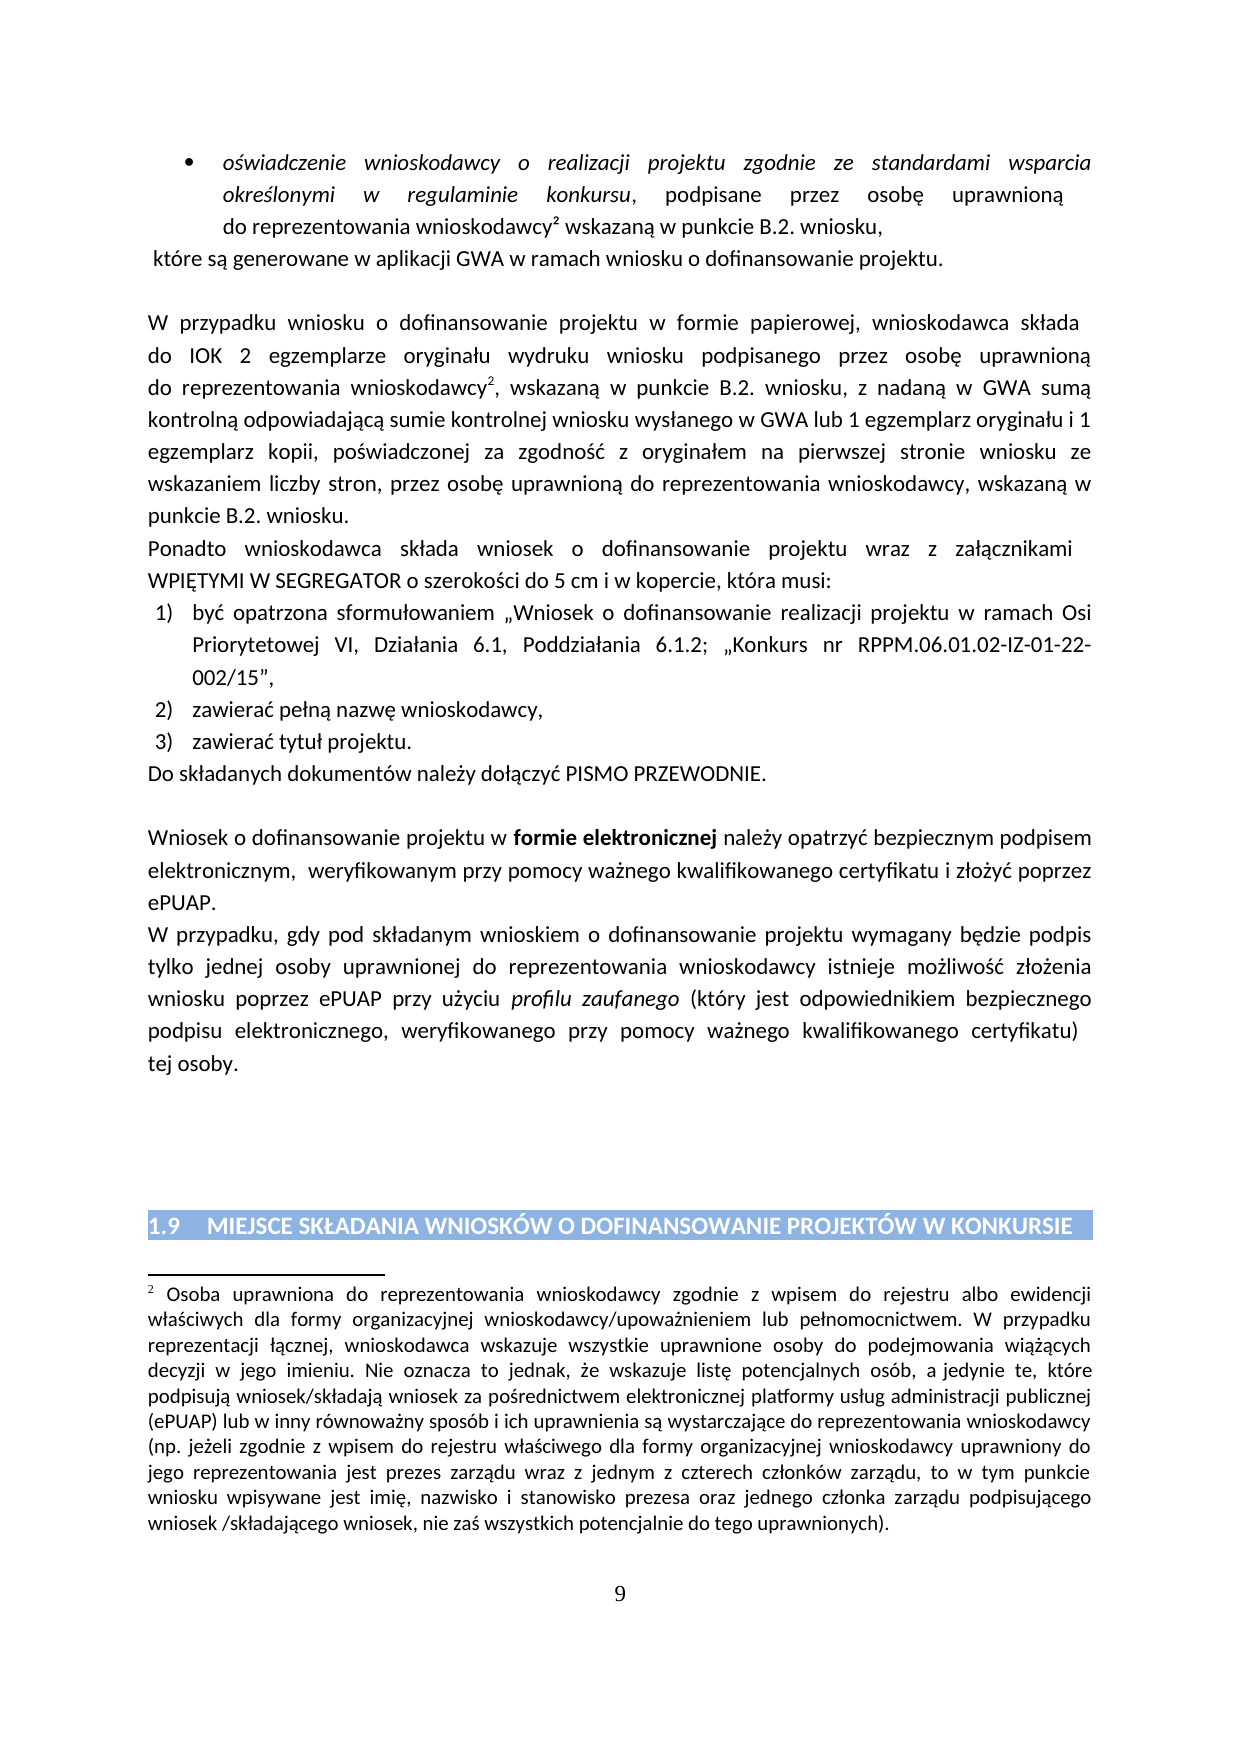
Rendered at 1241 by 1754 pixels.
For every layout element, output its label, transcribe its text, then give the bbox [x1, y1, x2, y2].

text Ponadto wnioskodawca składa wniosek o dofinansowanie projektu wraz z załącznikami WPIĘTYMI W SEGREGATOR o szerokości do 5 cm i w kopercie, która musi: [148, 534, 1093, 594]
text W przypadku, gdy pod składanym wnioskiem o dofinansowanie projektu wymagany będzie podpis tylko jednej osoby uprawnionej do reprezentowania wnioskodawcy istnieje możliwość złożenia wniosku poprzez ePUAP przy użyciu profilu zaufanego (który jest odpowiednikiem bezpiecznego podpisu elektronicznego, weryfikowanego przy pomocy ważnego kwalifikowanego certyfikatu) tej osoby. [148, 920, 1093, 1077]
text W przypadku wniosku o dofinansowanie projektu w formie papierowej, wnioskodawca składa do IOK 2 egzemplarze oryginału wydruku wniosku podpisanego przez osobę uprawnioną do reprezentowania wnioskodawcy, wskazaną w punkcie B.2. wniosku, z nadaną w GWA sumą kontrolną odpowiadającą sumie kontrolnej wniosku wysłanego w GWA lub 1 egzemplarz oryginału i 1 egzemplarz kopii, poświadczonej za zgodność z oryginałem na pierwszej stronie wniosku ze wskazaniem liczby stron, przez osobę uprawnioną do reprezentowania wnioskodawcy, wskazaną w punkcie B.2. wniosku. [148, 308, 1093, 530]
list zawierać pełną nazwę wnioskodawcy, [154, 695, 1093, 723]
subtitle 1.9 MIEJSCE SKŁADANIA WNIOSKÓW O DOFINANSOWANIE PROJEKTÓW W KONKURSIE [148, 1210, 1093, 1240]
text Wniosek o dofinansowanie projektu w formie elektronicznej należy opatrzyć bezpiecznym podpisem elektronicznym, weryfikowanym przy pomocy ważnego kwalifikowanego certyfikatu i złożyć poprzez ePUAP. [148, 823, 1093, 916]
list być opatrzona sformułowaniem „Wniosek o dofinansowanie realizacji projektu w ramach Osi Priorytetowej VI, Działania 6.1, Poddziałania 6.1.2; „Konkurs nr RPPM.06.01.02-IZ-01-22-002/15”, [154, 598, 1093, 691]
list zawierać tytuł projektu. [154, 727, 1093, 755]
list oświadczenie wnioskodawcy o realizacji projektu zgodnie ze standardami wsparcia określonymi w regulaminie konkursu, podpisane przez osobę uprawnioną do reprezentowania wnioskodawcy² wskazaną w punkcie B.2. wniosku, [185, 148, 1093, 240]
text które są generowane w aplikacji GWA w ramach wniosku o dofinansowanie projektu. [148, 244, 1093, 272]
text Do składanych dokumentów należy dołączyć PISMO PRZEWODNIE. [148, 759, 1093, 787]
